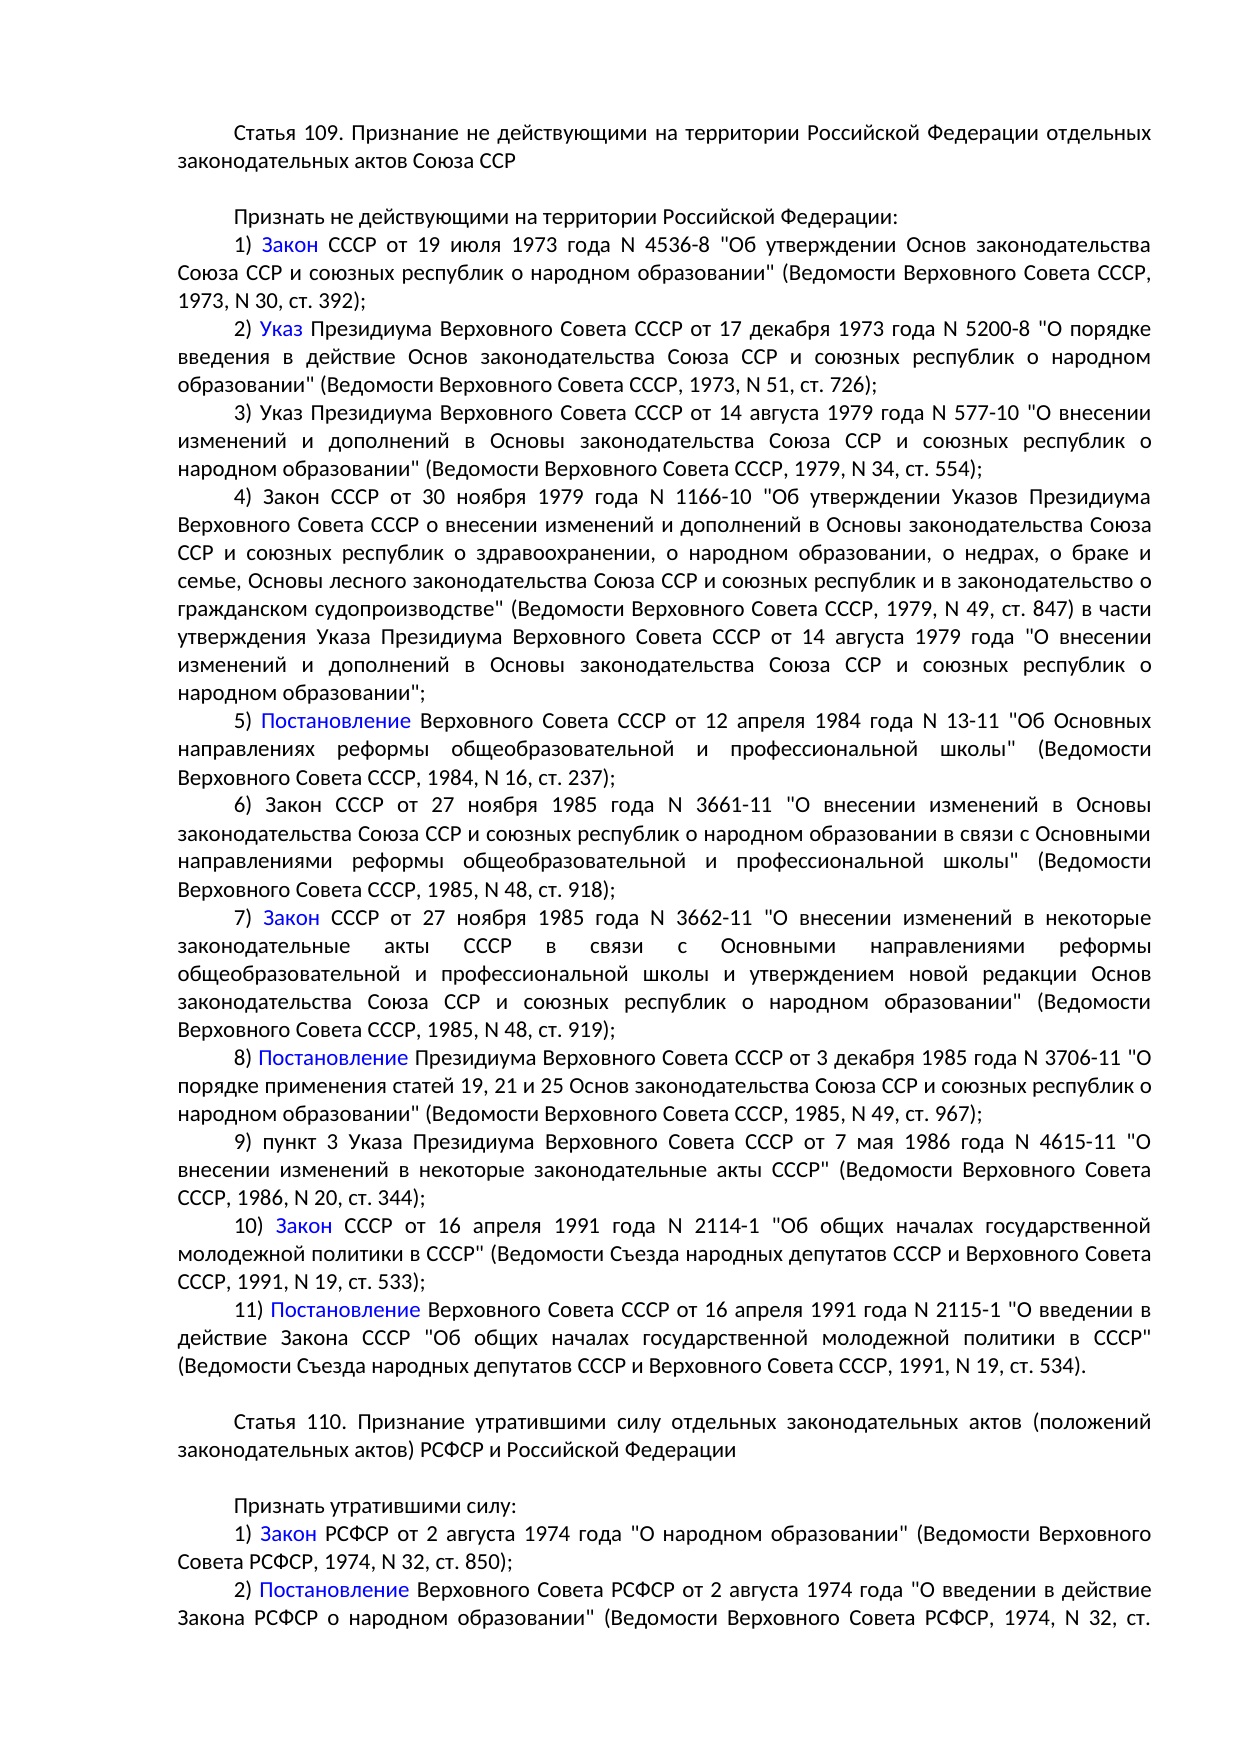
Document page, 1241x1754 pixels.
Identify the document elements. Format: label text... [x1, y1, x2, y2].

text Статья 110. Признание утратившими силу отдельных законодательных актов (положений законодательных актов) РСФСР и Российской Федерации [177, 1407, 1152, 1463]
text 10) Закон СССР от 16 апреля 1991 года N 2114-1 "Об общих началах государственной молодежной политики в СССР" (Ведомости Съезда народных депутатов СССР и Верховного Совета СССР, 1991, N 19, ст. 533); [177, 1211, 1152, 1295]
text 11) Постановление Верховного Совета СССР от 16 апреля 1991 года N 2115-1 "О введении в действие Закона СССР "Об общих началах государственной молодежной политики в СССР" (Ведомости Съезда народных депутатов СССР и Верховного Совета СССР, 1991, N 19, ст. 534). [177, 1295, 1152, 1379]
text 6) Закон СССР от 27 ноября 1985 года N 3661-11 "О внесении изменений в Основы законодательства Союза ССР и союзных республик о народном образовании в связи с Основными направлениями реформы общеобразовательной и профессиональной школы" (Ведомости Верховного Совета СССР, 1985, N 48, ст. 918); [177, 791, 1152, 903]
text 5) Постановление Верховного Совета СССР от 12 апреля 1984 года N 13-11 "Об Основных направлениях реформы общеобразовательной и профессиональной школы" (Ведомости Верховного Совета СССР, 1984, N 16, ст. 237); [177, 707, 1152, 791]
text 2) Указ Президиума Верховного Совета СССР от 17 декабря 1973 года N 5200-8 "О порядке введения в действие Основ законодательства Союза ССР и союзных республик о народном образовании" (Ведомости Верховного Совета СССР, 1973, N 51, ст. 726); [177, 314, 1152, 398]
text 7) Закон СССР от 27 ноября 1985 года N 3662-11 "О внесении изменений в некоторые законодательные акты СССР в связи с Основными направлениями реформы общеобразовательной и профессиональной школы и утверждением новой редакции Основ законодательства Союза ССР и союзных республик о народном образовании" (Ведомости Верховного Совета СССР, 1985, N 48, ст. 919); [177, 903, 1152, 1043]
text 1) Закон СССР от 19 июля 1973 года N 4536-8 "Об утверждении Основ законодательства Союза ССР и союзных республик о народном образовании" (Ведомости Верховного Совета СССР, 1973, N 30, ст. 392); [177, 230, 1152, 314]
text 9) пункт 3 Указа Президиума Верховного Совета СССР от 7 мая 1986 года N 4615-11 "О внесении изменений в некоторые законодательные акты СССР" (Ведомости Верховного Совета СССР, 1986, N 20, ст. 344); [177, 1127, 1152, 1211]
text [177, 1575, 1152, 1631]
text Признать утратившими силу: [177, 1491, 1152, 1519]
text Статья 109. Признание не действующими на территории Российской Федерации отдельных законодательных актов Союза ССР [177, 118, 1152, 174]
text 3) Указ Президиума Верховного Совета СССР от 14 августа 1979 года N 577-10 "О внесении изменений и дополнений в Основы законодательства Союза ССР и союзных республик о народном образовании" (Ведомости Верховного Совета СССР, 1979, N 34, ст. 554); [177, 398, 1152, 482]
text 1) Закон РСФСР от 2 августа 1974 года "О народном образовании" (Ведомости Верховного Совета РСФСР, 1974, N 32, ст. 850); [177, 1519, 1152, 1575]
text 8) Постановление Президиума Верховного Совета СССР от 3 декабря 1985 года N 3706-11 "О порядке применения статей 19, 21 и 25 Основ законодательства Союза ССР и союзных республик о народном образовании" (Ведомости Верховного Совета СССР, 1985, N 49, ст. 967); [177, 1043, 1152, 1127]
text 4) Закон СССР от 30 ноября 1979 года N 1166-10 "Об утверждении Указов Президиума Верховного Совета СССР о внесении изменений и дополнений в Основы законодательства Союза ССР и союзных республик о здравоохранении, о народном образовании, о недрах, о браке и семье, Основы лесного законодательства Союза ССР и союзных республик и в законодательство о гражданском судопроизводстве" (Ведомости Верховного Совета СССР, 1979, N 49, ст. 847) в части утверждения Указа Президиума Верховного Совета СССР от 14 августа 1979 года "О внесении изменений и дополнений в Основы законодательства Союза ССР и союзных республик о народном образовании"; [177, 482, 1152, 707]
text Признать не действующими на территории Российской Федерации: [177, 202, 1152, 230]
